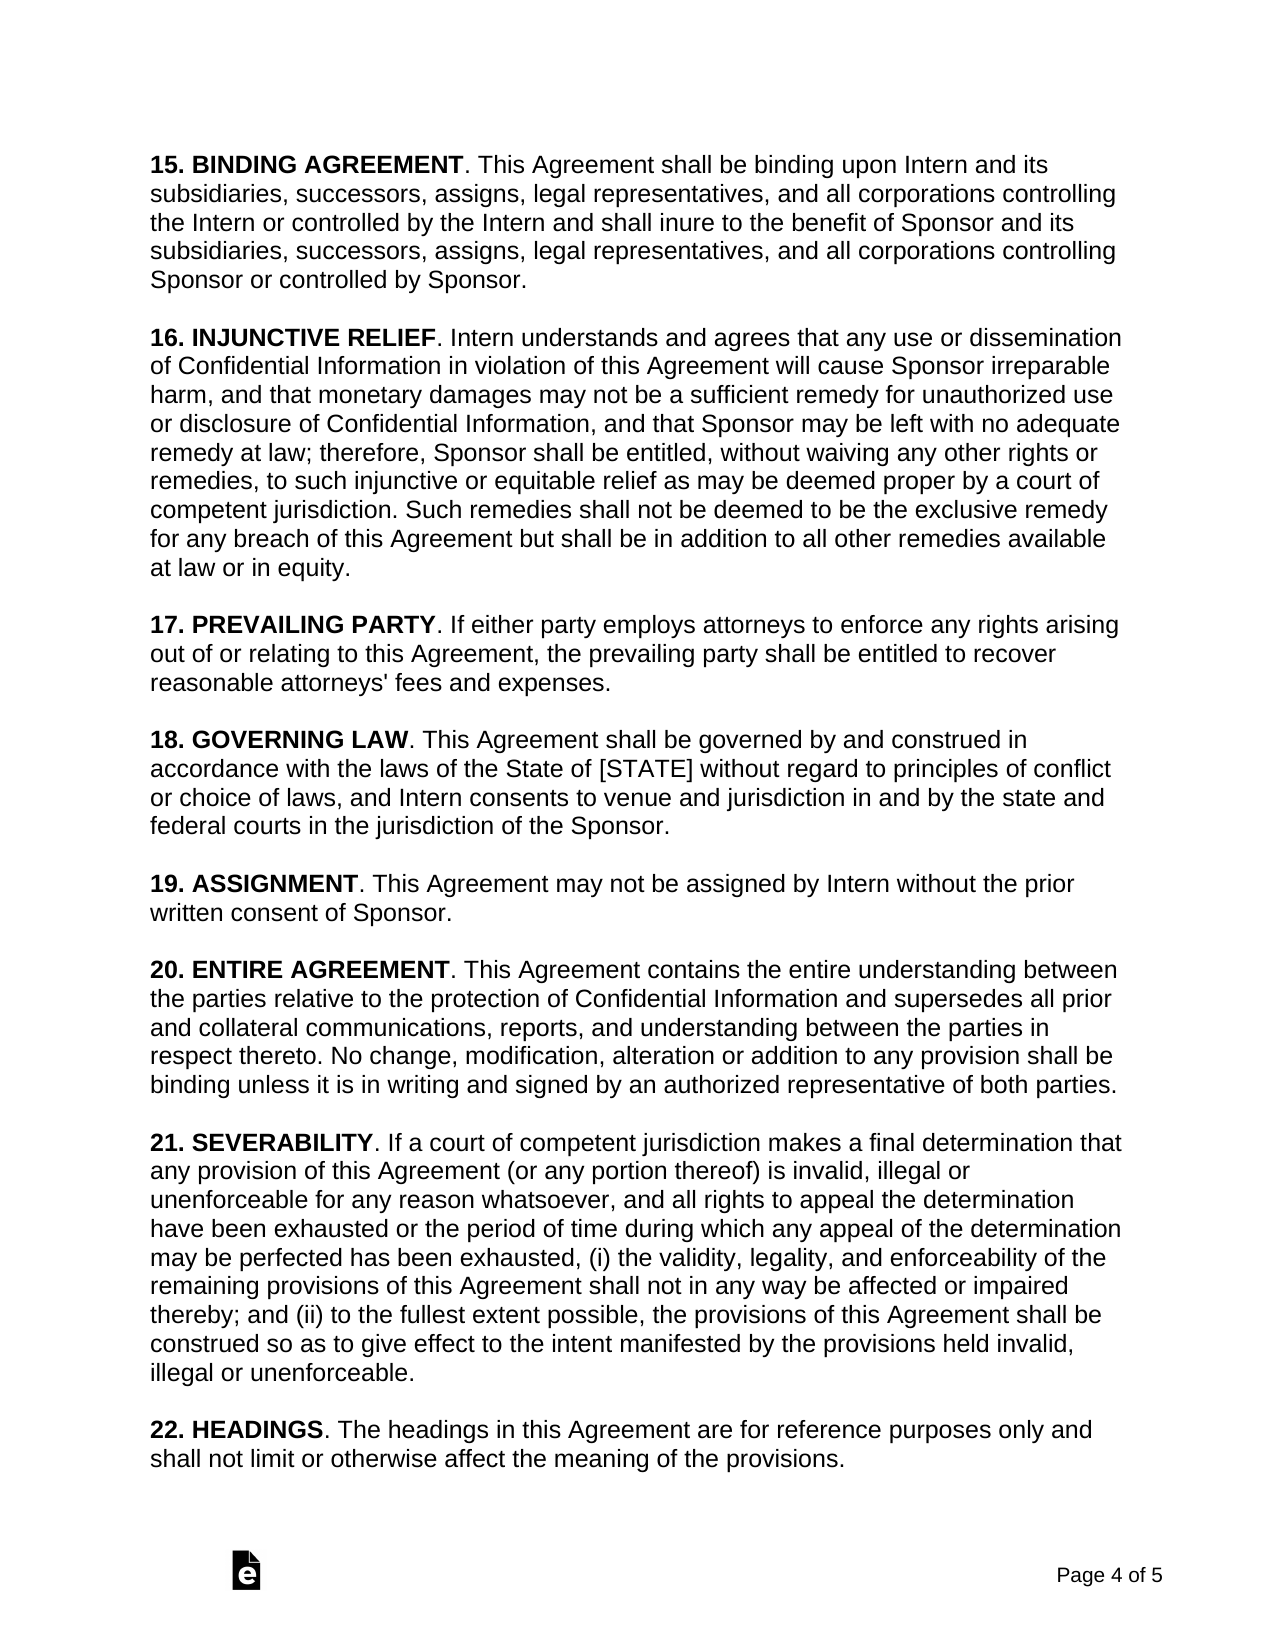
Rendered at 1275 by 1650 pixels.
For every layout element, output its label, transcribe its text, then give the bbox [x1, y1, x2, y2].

text 20. ENTIRE AGREEMENT. This Agreement contains the entire understanding between the parties relative to the protection of Confidential Information and supersedes all prior and collateral communications, reports, and understanding between the parties in respect thereto. No change, modification, alteration or addition to any provision shall be binding unless it is in writing and signed by an authorized representative of both parties. [150, 955, 1125, 1099]
text 21. SEVERABILITY. If a court of competent jurisdiction makes a final determination that any provision of this Agreement (or any portion thereof) is invalid, illegal or unenforceable for any reason whatsoever, and all rights to appeal the determination have been exhausted or the period of time during which any appeal of the determination may be perfected has been exhausted, (i) the validity, legality, and enforceability of the remaining provisions of this Agreement shall not in any way be affected or impaired thereby; and (ii) to the fullest extent possible, the provisions of this Agreement shall be construed so as to give effect to the intent manifested by the provisions held invalid, illegal or unenforceable. [150, 1127, 1125, 1386]
text 17. PREVAILING PARTY. If either party employs attorneys to enforce any rights arising out of or relating to this Agreement, the prevailing party shall be entitled to recover reasonable attorneys' fees and expenses. [150, 610, 1125, 696]
text 22. HEADINGS. The headings in this Agreement are for reference purposes only and shall not limit or otherwise affect the meaning of the provisions. [150, 1415, 1125, 1472]
text 19. ASSIGNMENT. This Agreement may not be assigned by Intern without the prior written consent of Sponsor. [150, 869, 1125, 926]
text 16. INJUNCTIVE RELIEF. Intern understands and agrees that any use or dissemination of Confidential Information in violation of this Agreement will cause Sponsor irreparable harm, and that monetary damages may not be a sufficient remedy for unauthorized use or disclosure of Confidential Information, and that Sponsor may be left with no adequate remedy at law; therefore, Sponsor shall be entitled, without waiving any other rights or remedies, to such injunctive or equitable relief as may be deemed proper by a court of competent jurisdiction. Such remedies shall not be deemed to be the exclusive remedy for any breach of this Agreement but shall be in addition to all other remedies available at law or in equity. [150, 322, 1125, 581]
text 15. BINDING AGREEMENT. This Agreement shall be binding upon Intern and its subsidiaries, successors, assigns, legal representatives, and all corporations controlling the Intern or controlled by the Intern and shall inure to the benefit of Sponsor and its subsidiaries, successors, assigns, legal representatives, and all corporations controlling Sponsor or controlled by Sponsor. [150, 150, 1125, 294]
picture [225, 1549, 267, 1591]
text 18. GOVERNING LAW. This Agreement shall be governed by and construed in accordance with the laws of the State of [STATE] without regard to principles of conflict or choice of laws, and Intern consents to venue and jurisdiction in and by the state and federal courts in the jurisdiction of the Sponsor. [150, 725, 1125, 840]
